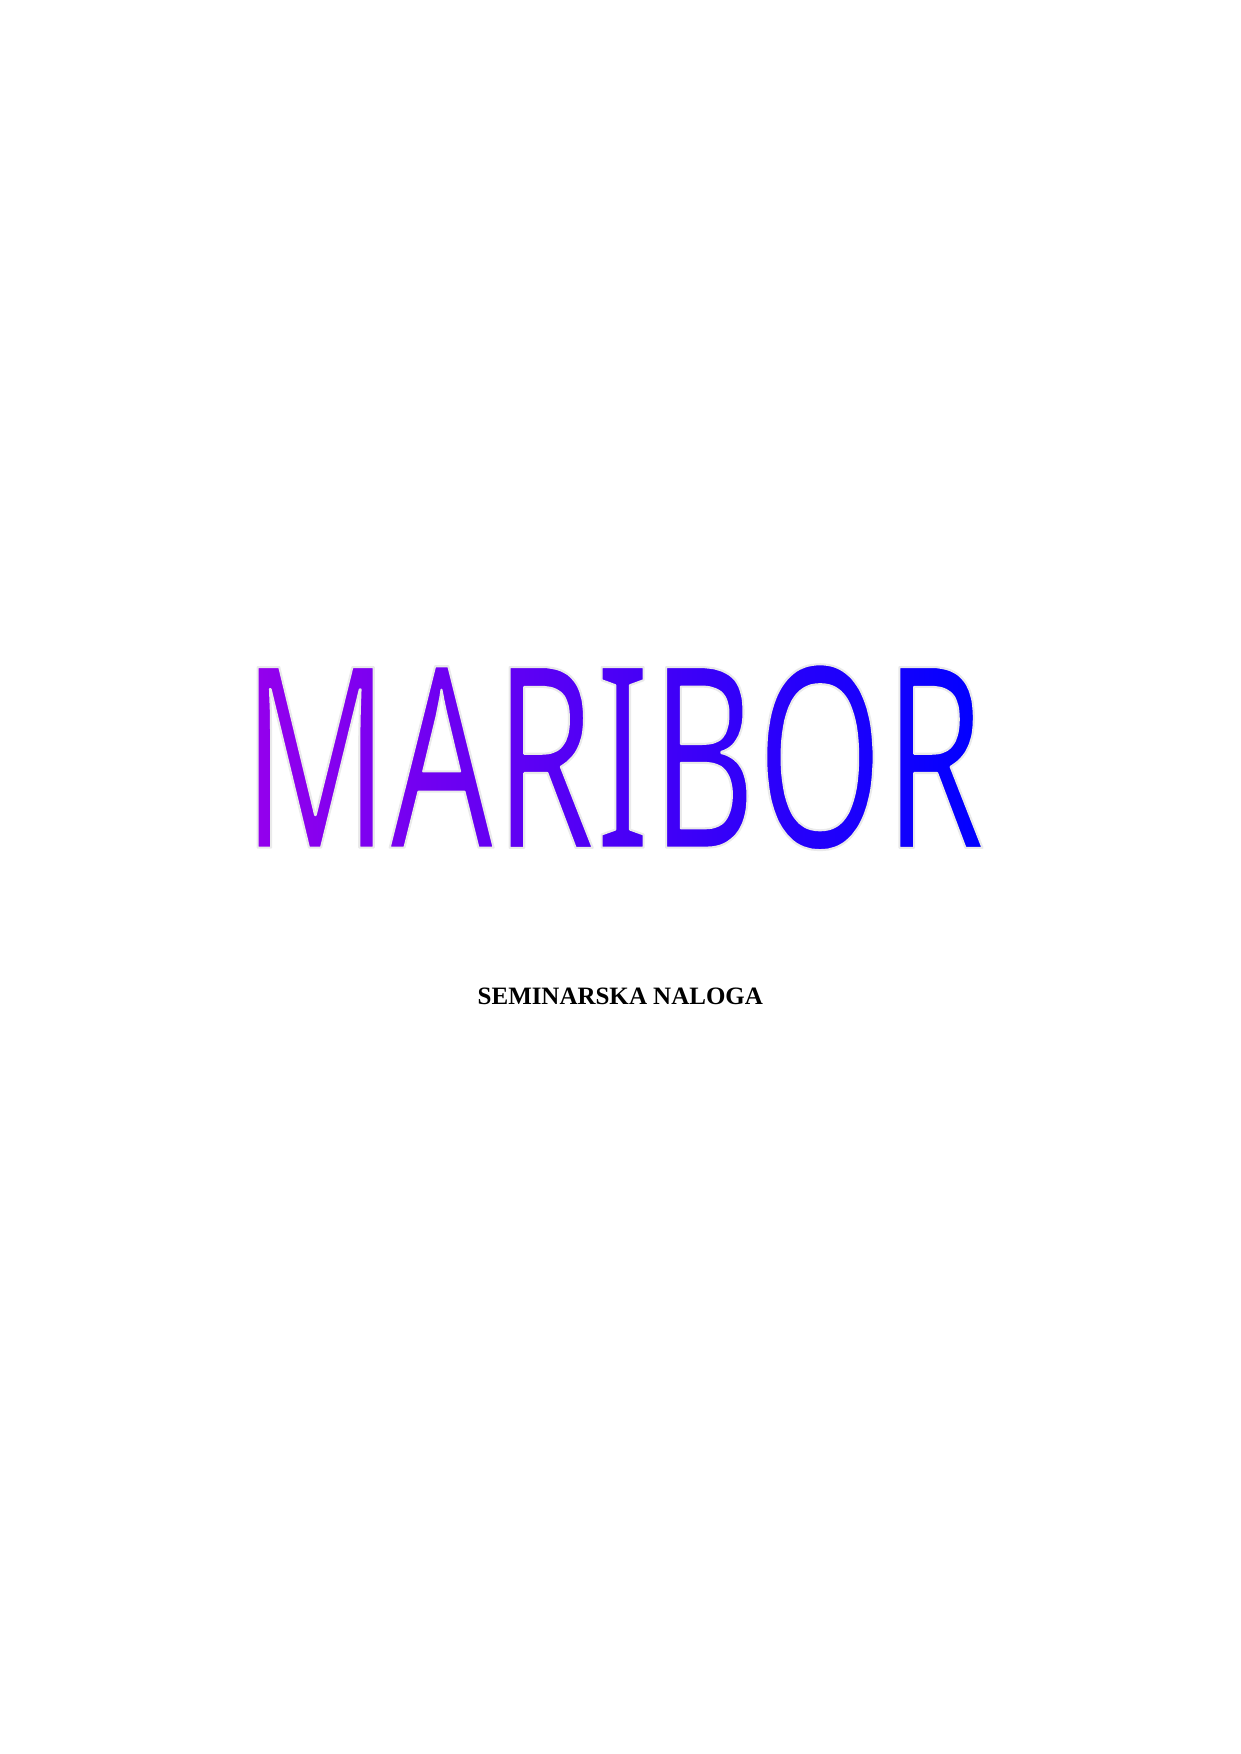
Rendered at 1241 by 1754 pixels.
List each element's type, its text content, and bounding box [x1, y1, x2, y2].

text SEMINARSKA NALOGA [148, 981, 1093, 1010]
